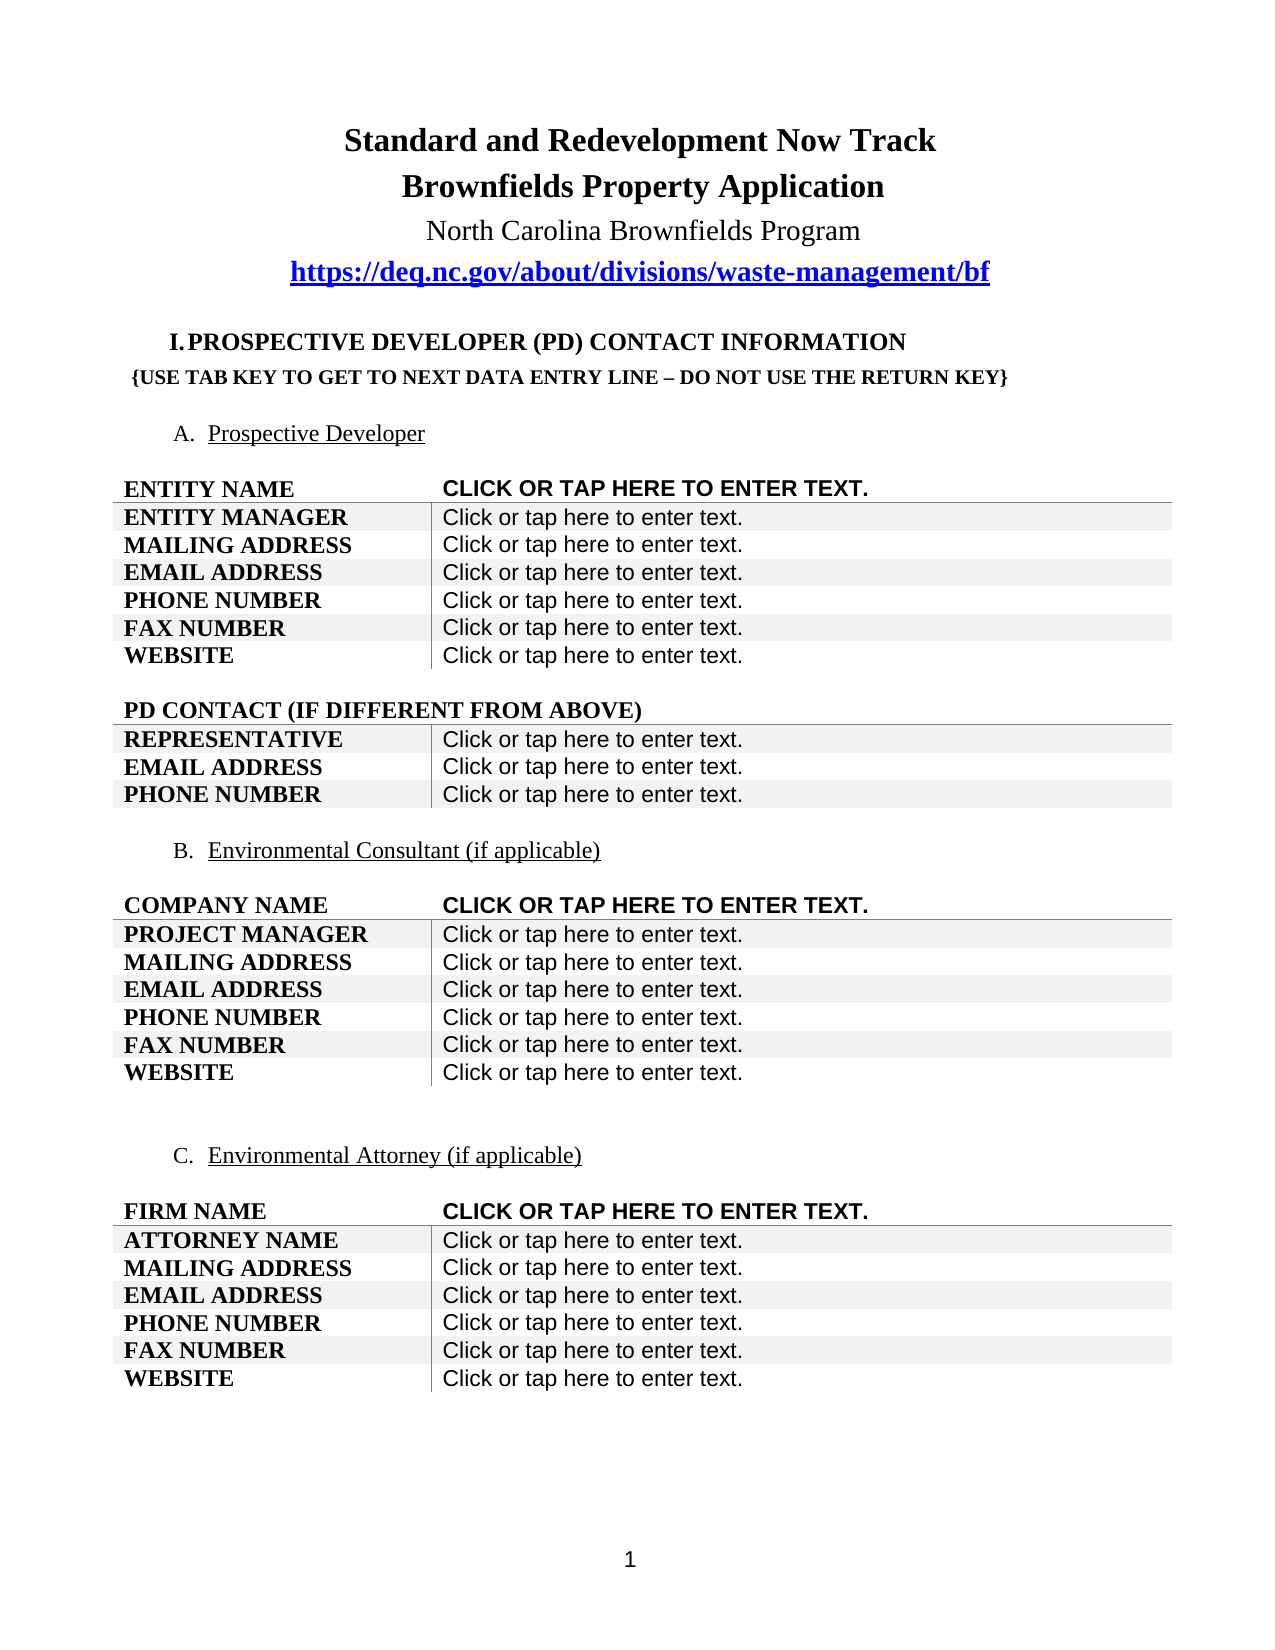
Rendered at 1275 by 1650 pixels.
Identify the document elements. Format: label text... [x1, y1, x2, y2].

table_cell [432, 1281, 1172, 1309]
table_header Entity Name [113, 475, 431, 502]
table_header [431, 892, 1172, 919]
table_cell Fax Number [113, 1031, 431, 1058]
table_cell Entity Manager [113, 503, 431, 531]
table_cell [432, 1058, 1172, 1086]
table_cell [432, 780, 1172, 808]
table_cell Fax Number [113, 614, 431, 641]
table_cell [432, 641, 1172, 669]
table_cell [432, 1336, 1172, 1364]
table_cell [432, 1364, 1172, 1392]
table_header PD Contact (if different from above) [113, 696, 1172, 724]
table_cell Fax Number [113, 1336, 431, 1364]
table_cell Website [113, 641, 431, 669]
list Environmental Consultant (if applicable) [173, 836, 1162, 863]
table_cell Website [113, 1364, 431, 1392]
table_cell Mailing Address [113, 1254, 431, 1281]
table_cell Email Address [113, 1281, 431, 1309]
table_cell [432, 725, 1172, 753]
table_cell [432, 559, 1172, 586]
table_header Firm Name [113, 1197, 431, 1225]
table_cell [432, 531, 1172, 558]
table_cell [432, 753, 1172, 780]
table_header Company Name [113, 892, 431, 919]
table_cell Mailing Address [113, 948, 431, 975]
table_cell Email Address [113, 753, 431, 780]
table_cell Mailing Address [113, 531, 431, 558]
table_cell Phone Number [113, 1003, 431, 1031]
table_cell Phone Number [113, 780, 431, 808]
table_cell [432, 1309, 1172, 1336]
table_cell Phone Number [113, 586, 431, 614]
subtitle PROSPECTIVE DEVELOPER (PD) CONTACT INFORMATION [169, 327, 1056, 356]
table_header [431, 475, 1172, 502]
text Brownfields Property Application [378, 166, 909, 205]
table_cell [432, 614, 1172, 641]
table_cell Email Address [113, 559, 431, 586]
table_cell [432, 920, 1172, 948]
list Environmental Attorney (if applicable) [173, 1141, 1162, 1169]
table_cell [432, 503, 1172, 531]
table_cell [432, 975, 1172, 1003]
table_cell Representative [113, 725, 431, 753]
list Prospective Developer [173, 419, 1162, 446]
table_cell Project Manager [113, 920, 431, 948]
table_cell [432, 1254, 1172, 1281]
table_cell attorney name [113, 1226, 431, 1253]
table_cell [432, 1003, 1172, 1031]
table_cell [432, 1031, 1172, 1058]
table_cell Phone Number [113, 1309, 431, 1336]
table_cell [432, 948, 1172, 975]
text North Carolina Brownfields Program [378, 213, 909, 246]
table_cell Website [113, 1058, 431, 1086]
text https://deq.nc.gov/about/divisions/waste-management/bf [187, 254, 1093, 287]
text Standard and Redevelopment Now Track [262, 120, 1018, 159]
subtitle {USE TAB KEY TO GET TO NEXT DATA ENTRY LINE – DO NOT USE THE RETURN KEY} [112, 365, 1056, 389]
table_cell [432, 586, 1172, 614]
table_cell Email Address [113, 975, 431, 1003]
table_header [431, 1197, 1172, 1225]
table_cell [432, 1226, 1172, 1253]
